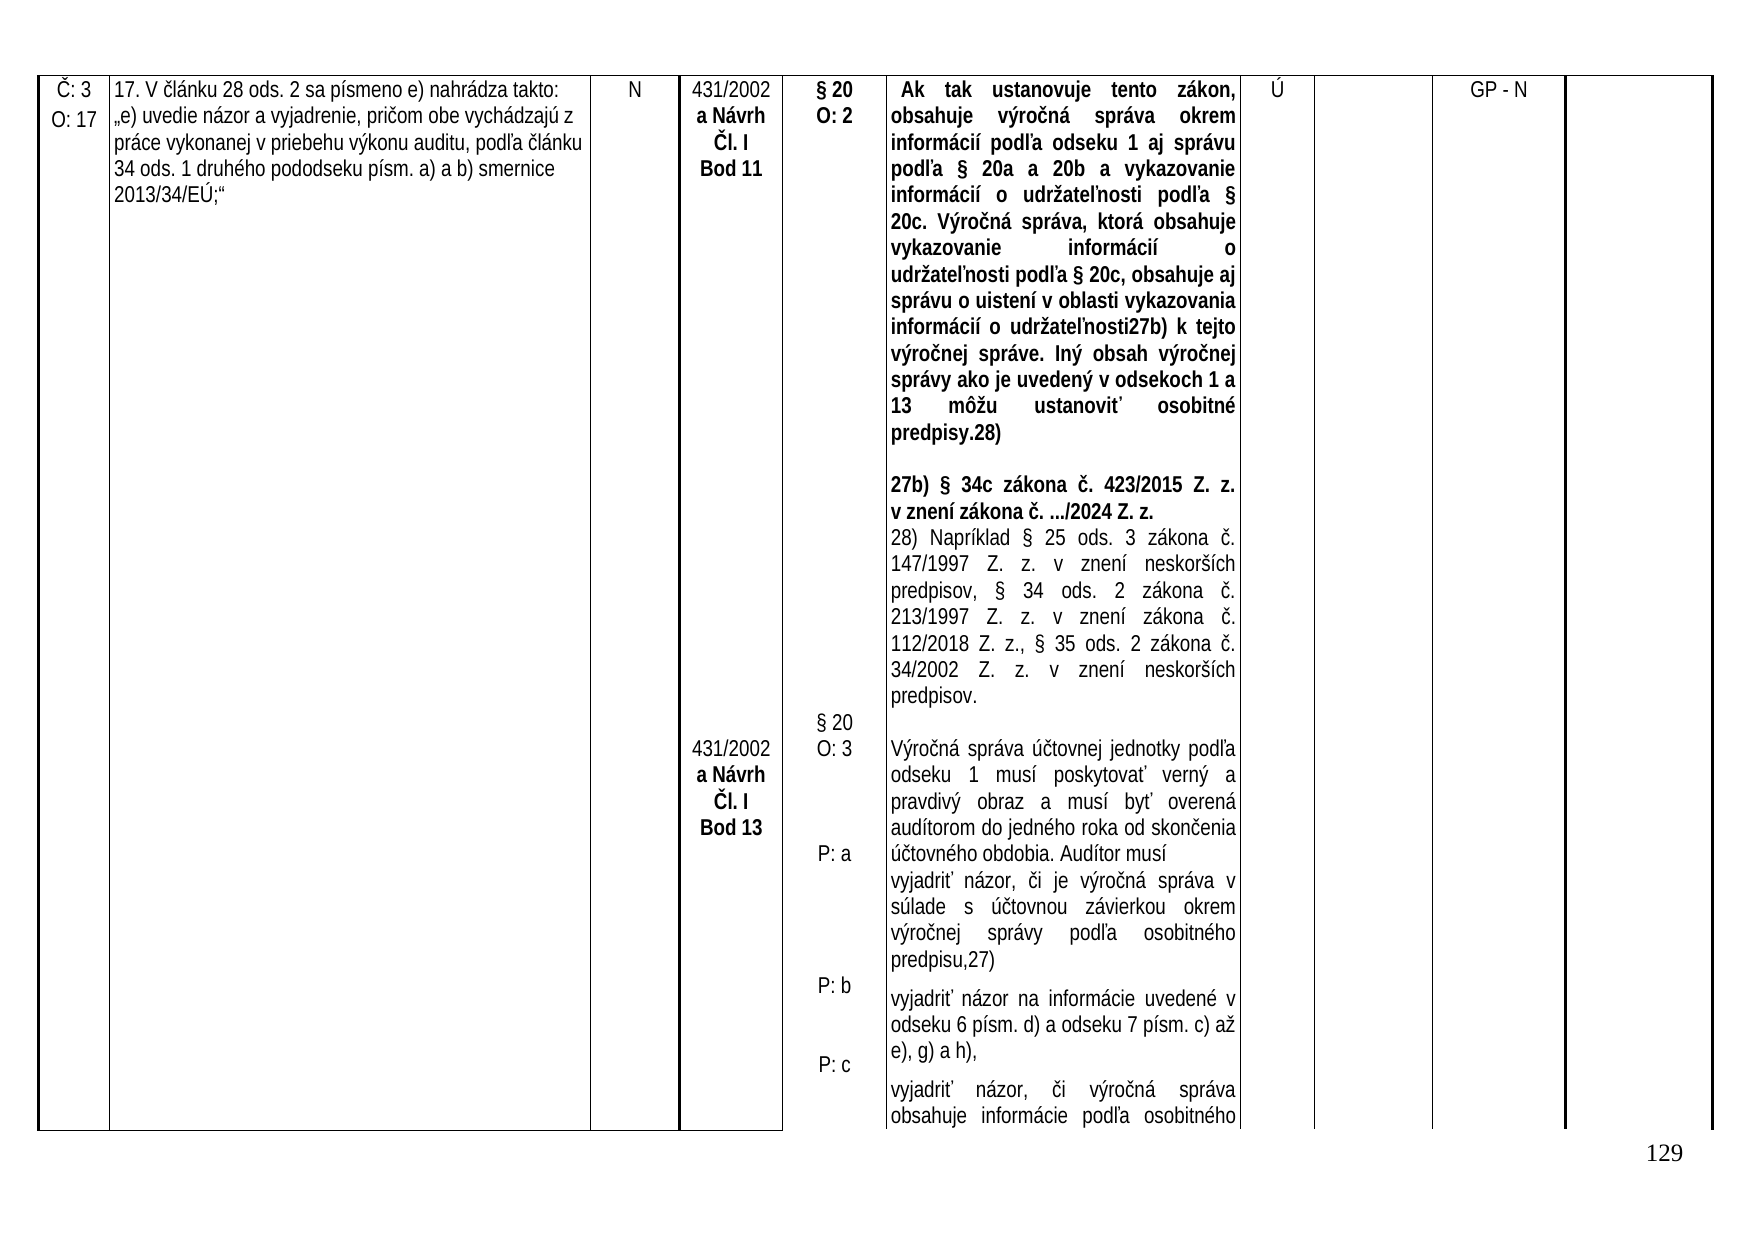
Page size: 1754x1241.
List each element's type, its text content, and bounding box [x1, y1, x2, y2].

table_cell GP - N [1433, 76, 1565, 1130]
table_cell [1314, 76, 1432, 1130]
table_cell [783, 76, 886, 1130]
table_cell Ú [1240, 76, 1314, 1130]
table_cell [1565, 76, 1711, 1130]
table_cell N [591, 76, 678, 1130]
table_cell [110, 76, 590, 1130]
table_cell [886, 76, 1240, 1130]
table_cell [681, 76, 782, 1130]
table_cell Č: 3 O: 17 [40, 76, 109, 1130]
